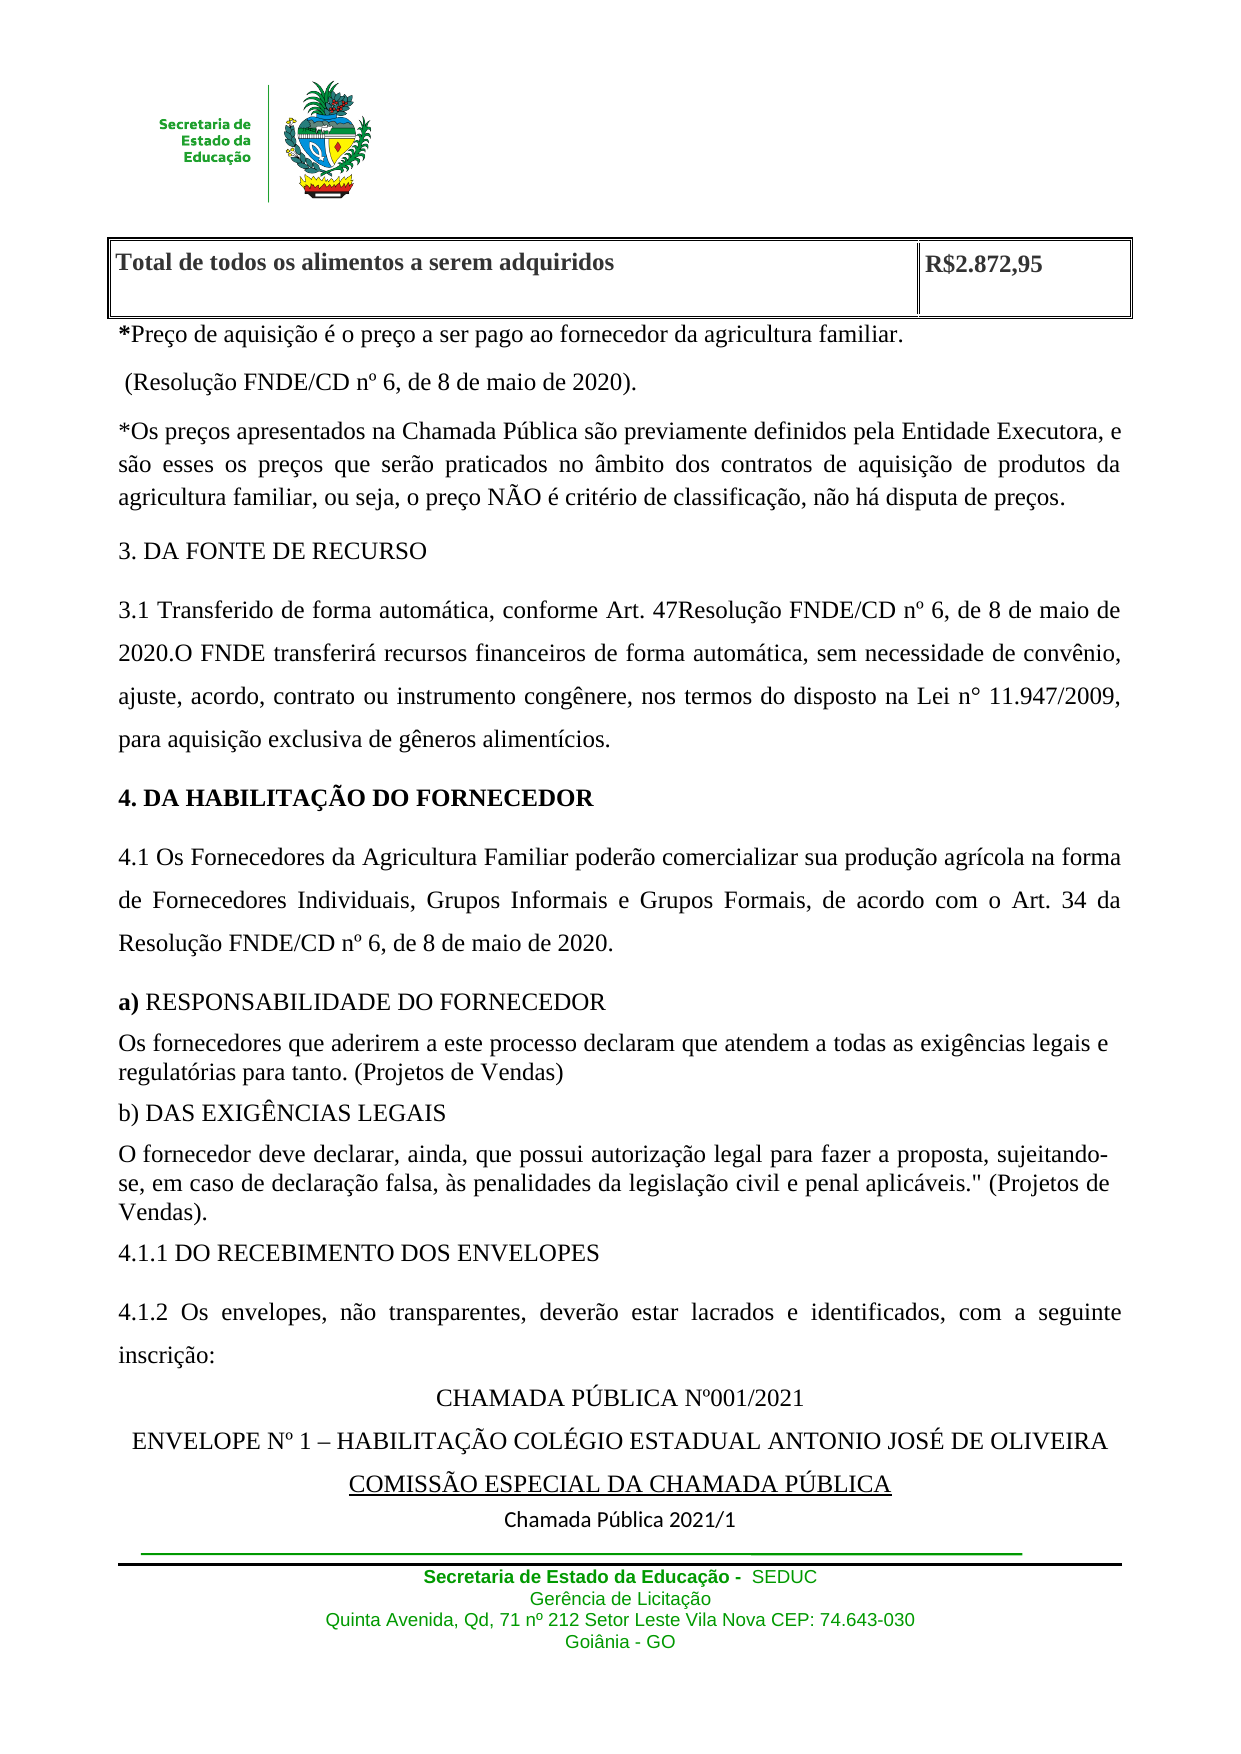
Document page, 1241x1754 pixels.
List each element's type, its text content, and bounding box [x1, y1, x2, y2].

text 4. DA HABILITAÇÃO DO FORNECEDOR [118, 783, 1122, 812]
table_cell R$2.872,95 [919, 241, 1130, 316]
text 4.1.2 Os envelopes, não transparentes, deverão estar lacrados e identificados, com a seguinte inscrição: [118, 1297, 1122, 1368]
text CHAMADA PÚBLICA Nº001/2021 [118, 1383, 1122, 1412]
text b) DAS EXIGÊNCIAS LEGAIS [118, 1098, 1110, 1127]
text Os fornecedores que aderirem a este processo declaram que atendem a todas as exigências legais e regulatórias para tanto. (Projetos de Vendas) [118, 1028, 1110, 1085]
table_cell Total de todos os alimentos a serem adquiridos [111, 241, 918, 316]
text a) RESPONSABILIDADE DO FORNECEDOR [118, 987, 1110, 1015]
text 4.1 Os Fornecedores da Agricultura Familiar poderão comercializar sua produção agrícola na forma de Fornecedores Individuais, Grupos Informais e Grupos Formais, de acordo com o Art. 34 da Resolução FNDE/CD nº 6, de 8 de maio de 2020. [118, 842, 1122, 957]
text O fornecedor deve declarar, ainda, que possui autorização legal para fazer a proposta, sujeitando-se, em caso de declaração falsa, às penalidades da legislação civil e penal aplicáveis." (Projetos de Vendas). [118, 1139, 1110, 1225]
text 4.1.1 DO RECEBIMENTO DOS ENVELOPES [118, 1238, 1122, 1267]
text ENVELOPE Nº 1 – HABILITAÇÃO COLÉGIO ESTADUAL ANTONIO JOSÉ DE OLIVEIRA [118, 1426, 1122, 1455]
text COMISSÃO ESPECIAL DA CHAMADA PÚBLICA [118, 1469, 1122, 1498]
text (Resolução FNDE/CD nº 6, de 8 de maio de 2020). [118, 367, 1122, 396]
text *Os preços apresentados na Chamada Pública são previamente definidos pela Entidade Executora, e são esses os preços que serão praticados no âmbito dos contratos de aquisição de produtos da agricultura familiar, ou seja, o preço NÃO é critério de classificação, não há disputa de preços. [118, 416, 1122, 511]
picture [118, 73, 412, 210]
text *Preço de aquisição é o preço a ser pago ao fornecedor da agricultura familiar. [118, 319, 1122, 348]
text 3. DA FONTE DE RECURSO [118, 536, 1122, 565]
text 3.1 Transferido de forma automática, conforme Art. 47Resolução FNDE/CD nº 6, de 8 de maio de 2020.O FNDE transferirá recursos financeiros de forma automática, sem necessidade de convênio, ajuste, acordo, contrato ou instrumento congênere, nos termos do disposto na Lei n° 11.947/2009, para aquisição exclusiva de gêneros alimentícios. [118, 595, 1122, 753]
